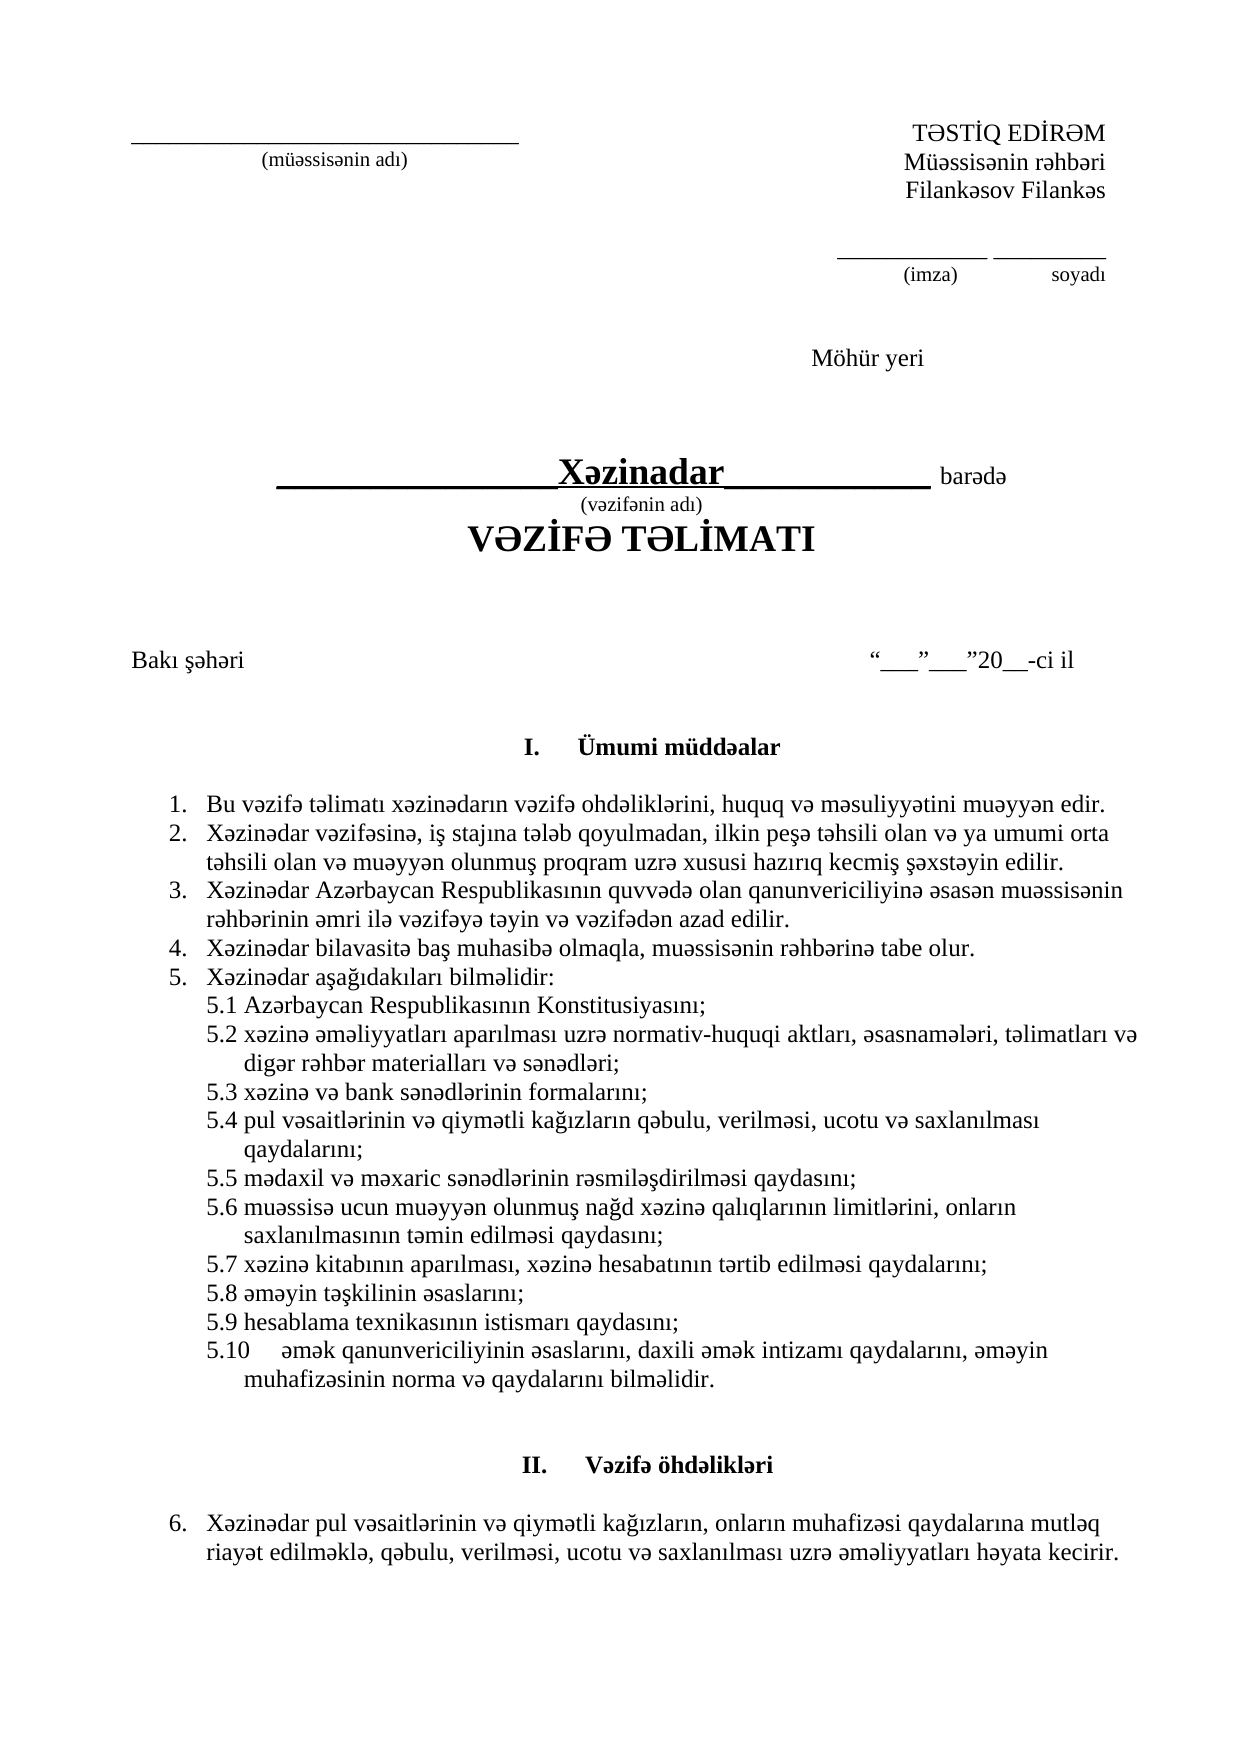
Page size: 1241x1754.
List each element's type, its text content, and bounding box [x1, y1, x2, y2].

list hesablama texnikasının istismarı qaydasını; [206, 1307, 1152, 1336]
list muəssisə ucun muəyyən olunmuş nağd xəzinə qalıqlarının limitlərini, onların saxlanılmasının təmin edilməsi qaydasını; [206, 1192, 1152, 1249]
list xəzinə kitabının aparılması, xəzinə hesabatının tərtib edilməsi qaydalarını; [206, 1249, 1152, 1278]
list Azərbaycan Respublikasının Konstitusiyasını; [206, 991, 1152, 1019]
list Bu vəzifə təlimatı xəzinədarın vəzifə ohdəliklərini, huquq və məsuliyyətini muəyyən edir. [169, 789, 1152, 818]
list Xəzinədar vəzifəsinə, iş stajına tələb qoyulmadan, ilkin peşə təhsili olan və ya umumi orta təhsili olan və muəyyən olunmuş proqram uzrə xususi hazırıq kecmiş şəxstəyin edilir. [169, 818, 1152, 876]
text _______________Xəzinadar___________ barədə [131, 449, 1152, 492]
list əmək qanunvericiliyinin əsaslarını, daxili əmək intizamı qaydalarını, əməyin muhafizəsinin norma və qaydalarını bilməlidir. [206, 1336, 1152, 1393]
list xəzinə əməliyyatları aparılması uzrə normativ-huquqi aktları, əsasnamələri, təlimatları və digər rəhbər materialları və sənədləri; [206, 1019, 1152, 1077]
text Bakı şəhəri “___”___”20__-ci il [131, 646, 1152, 674]
list xəzinə və bank sənədlərinin formalarını; [206, 1077, 1152, 1106]
list pul vəsaitlərinin və qiymətli kağızların qəbulu, verilməsi, ucotu və saxlanılması qaydalarını; [206, 1106, 1152, 1163]
list Xəzinədar pul vəsaitlərinin və qiymətli kağızların, onların muhafizəsi qaydalarına mutləq riayət edilməklə, qəbulu, verilməsi, ucotu və saxlanılması uzrə əməliyyatları həyata kecirir. [169, 1508, 1152, 1566]
list mədaxil və məxaric sənədlərinin rəsmiləşdirilməsi qaydasını; [206, 1163, 1152, 1192]
list Vəzifə öhdəlikləri [169, 1451, 1152, 1479]
list Xəzinədar Azərbaycan Respublikasının quvvədə olan qanunvericiliyinə əsasən muəssisənin rəhbərinin əmri ilə vəzifəyə təyin və vəzifədən azad edilir. [169, 876, 1152, 933]
table_header TƏSTİQ EDİRƏM Müəssisənin rəhbəri Filankəsov Filankəs ____________ _________ (imza) soyadı Möhür yeri [619, 118, 1117, 372]
text (vəzifənin adı) [131, 492, 1152, 516]
text VƏZİFƏ TƏLİMATI [131, 516, 1152, 559]
list Ümumi müddəalar [169, 732, 1152, 761]
list Xəzinədar aşağıdakıları bilməlidir: [169, 962, 1152, 991]
list Xəzinədar bilavasitə baş muhasibə olmaqla, muəssisənin rəhbərinə tabe olur. [169, 933, 1152, 962]
list əməyin təşkilinin əsaslarını; [206, 1278, 1152, 1307]
table_header _______________________________ (müəssisənin adı) [120, 118, 618, 372]
